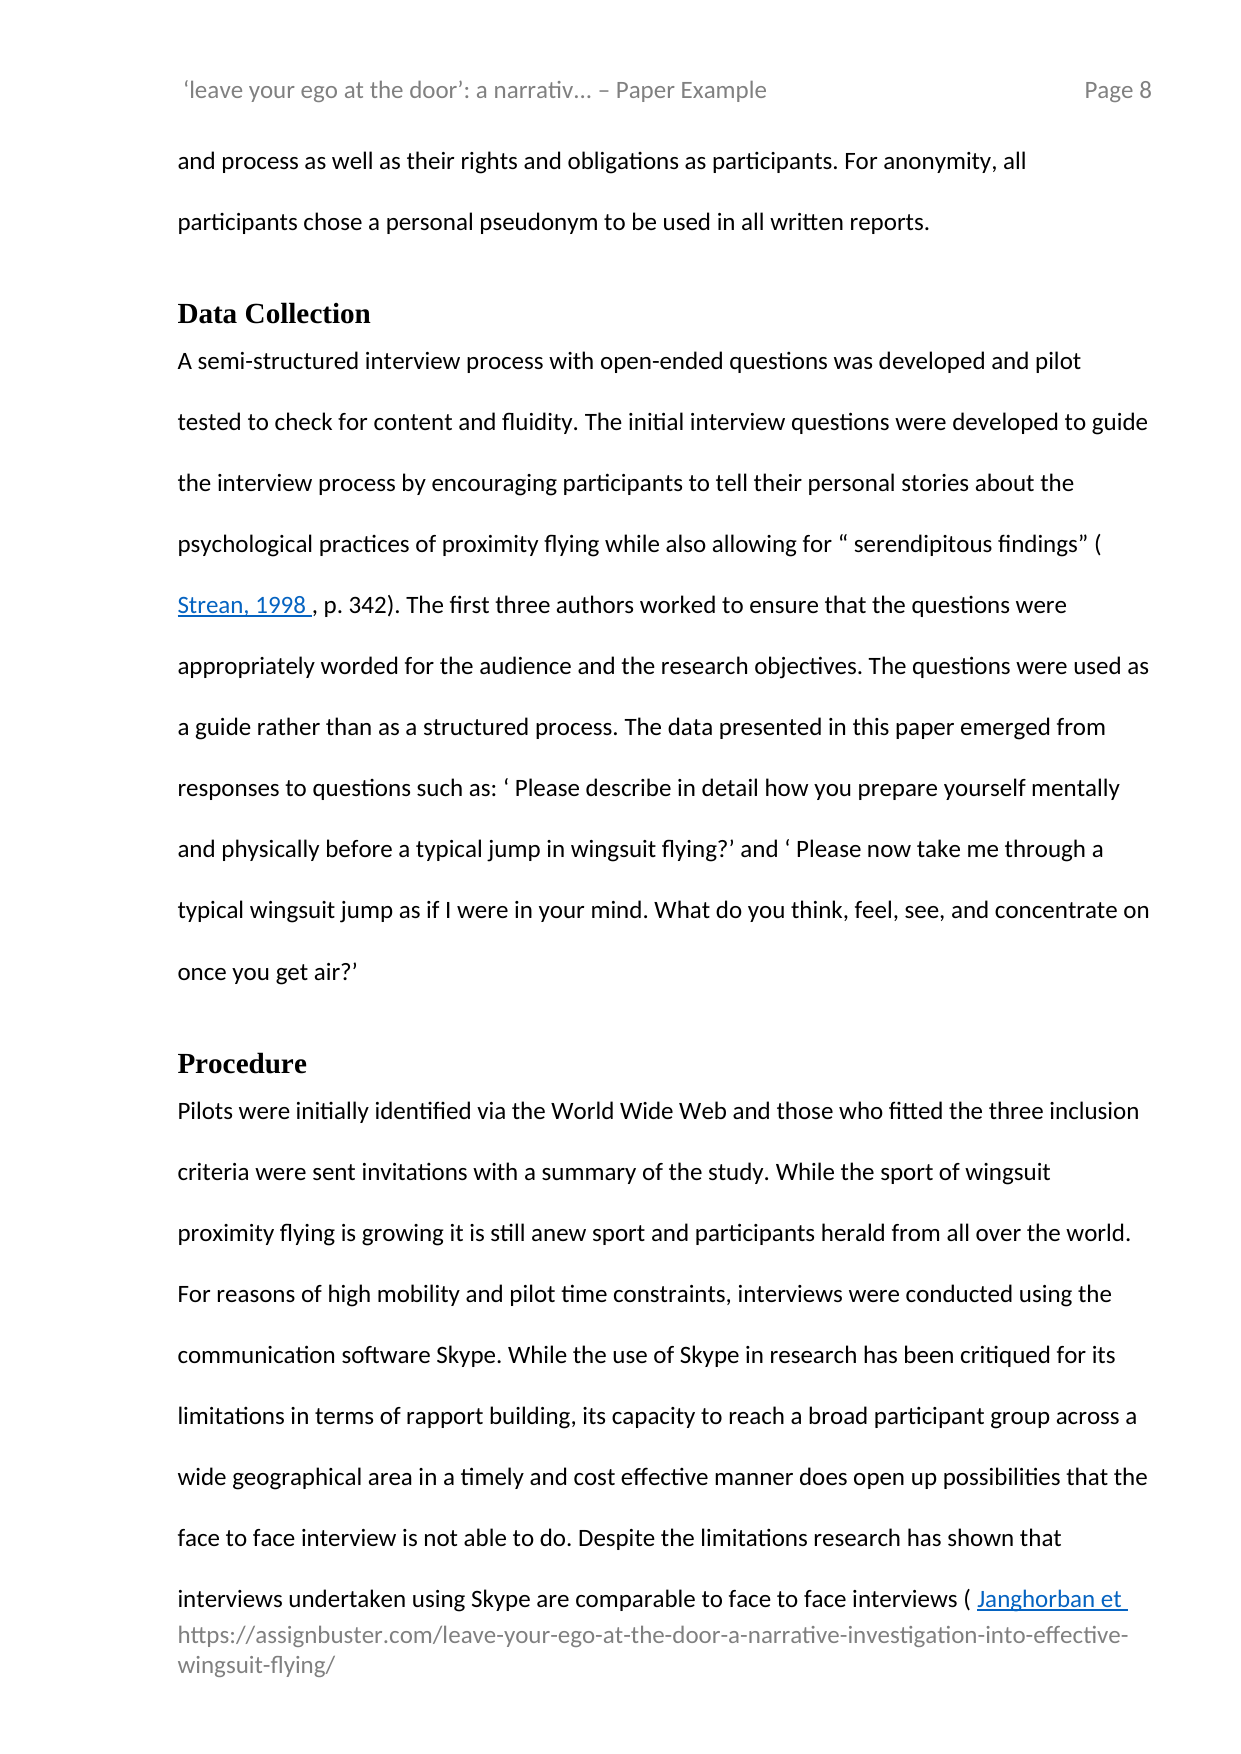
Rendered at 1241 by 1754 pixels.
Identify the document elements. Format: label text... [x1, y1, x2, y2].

subtitle Procedure [177, 1046, 1152, 1080]
subtitle Data Collection [177, 297, 1152, 330]
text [177, 1095, 1152, 1614]
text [177, 145, 1152, 237]
text A semi-structured interview process with open-ended questions was developed and pilot tested to check for content and fluidity. The initial interview questions were developed to guide the interview process by encouraging participants to tell their personal stories about the psychological practices of proximity flying while also allowing for “ serendipitous findings” ( Strean, 1998 , p. 342). The first three authors worked to ensure that the questions were appropriately worded for the audience and the research objectives. The questions were used as a guide rather than as a structured process. The data presented in this paper emerged from responses to questions such as: ‘ Please describe in detail how you prepare yourself mentally and physically before a typical jump in wingsuit flying?’ and ‘ Please now take me through a typical wingsuit jump as if I were in your mind. What do you think, feel, see, and concentrate on once you get air?’ [177, 345, 1152, 986]
